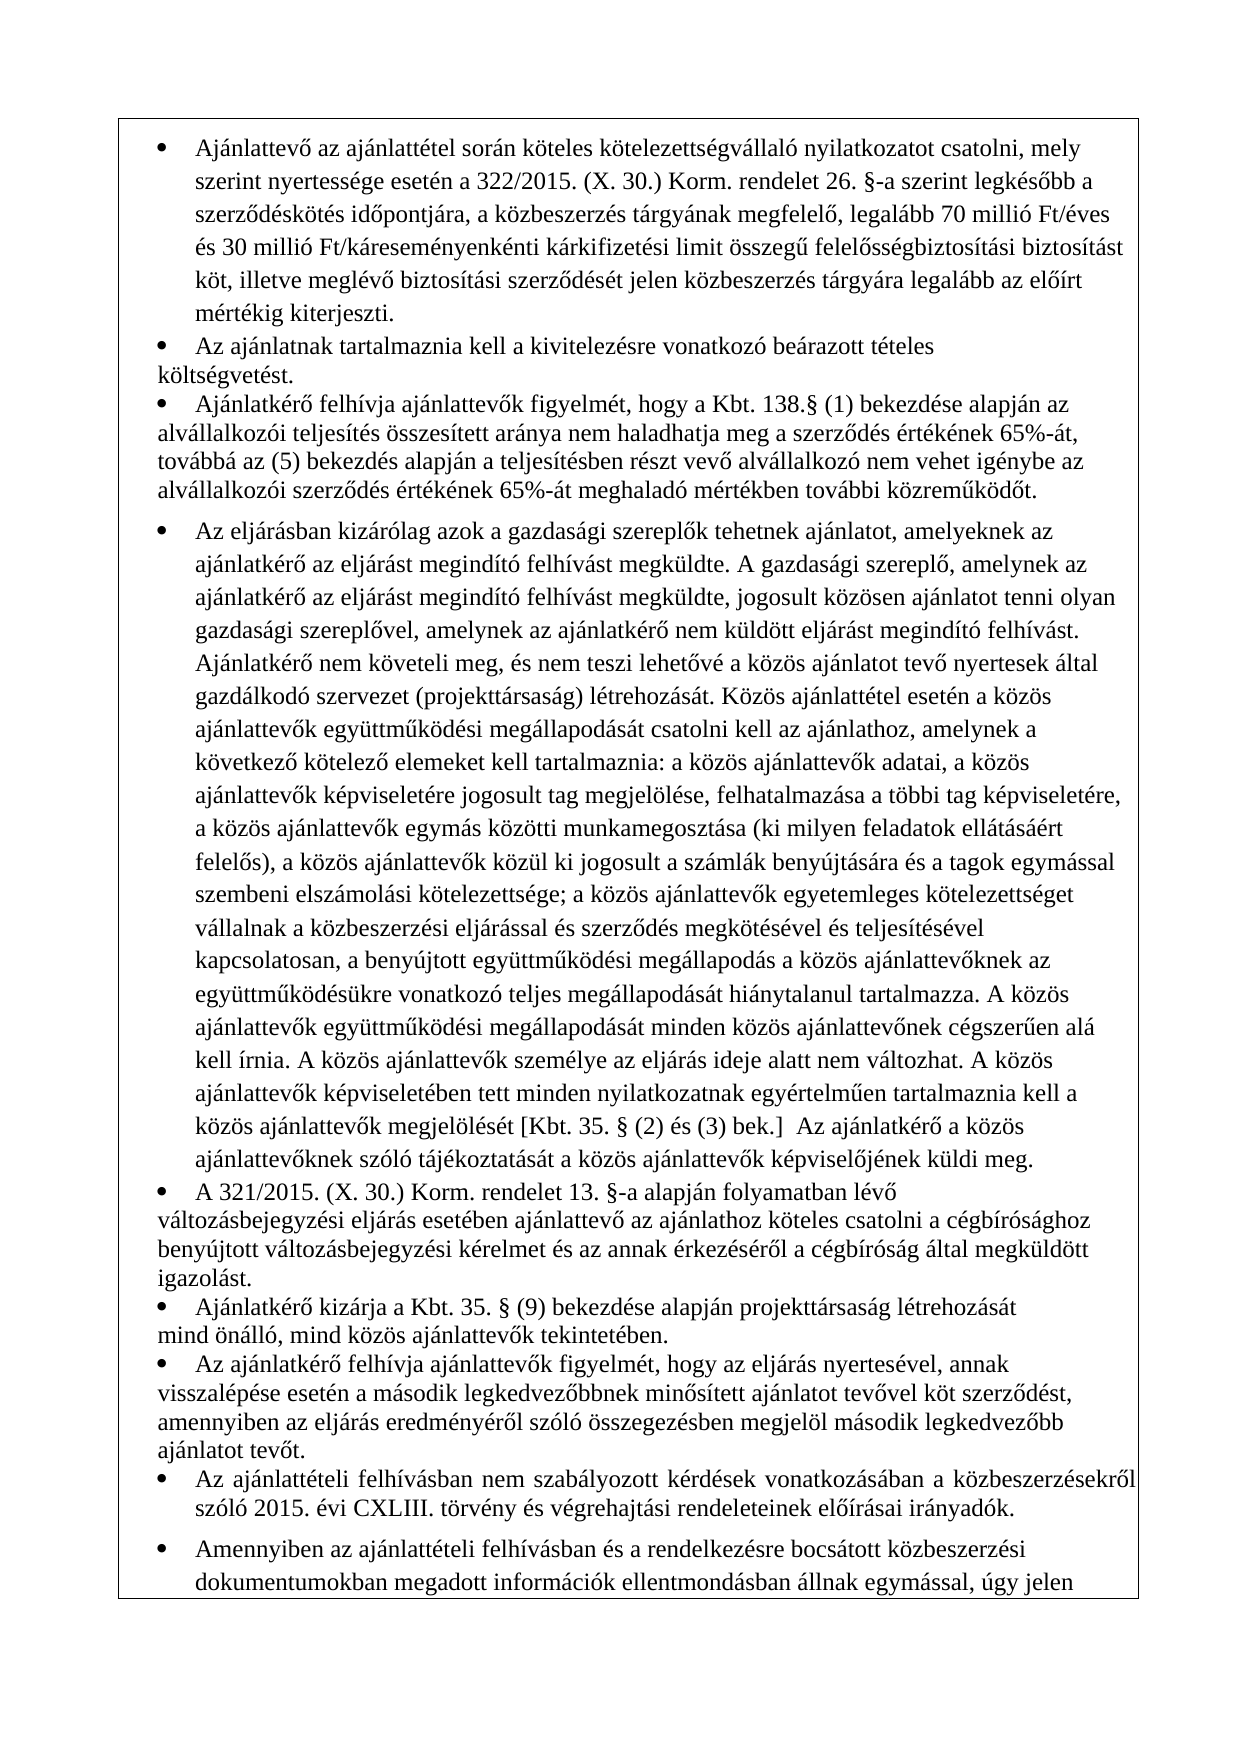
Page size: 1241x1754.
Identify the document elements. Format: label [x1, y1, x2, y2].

table_cell [119, 119, 1138, 1598]
